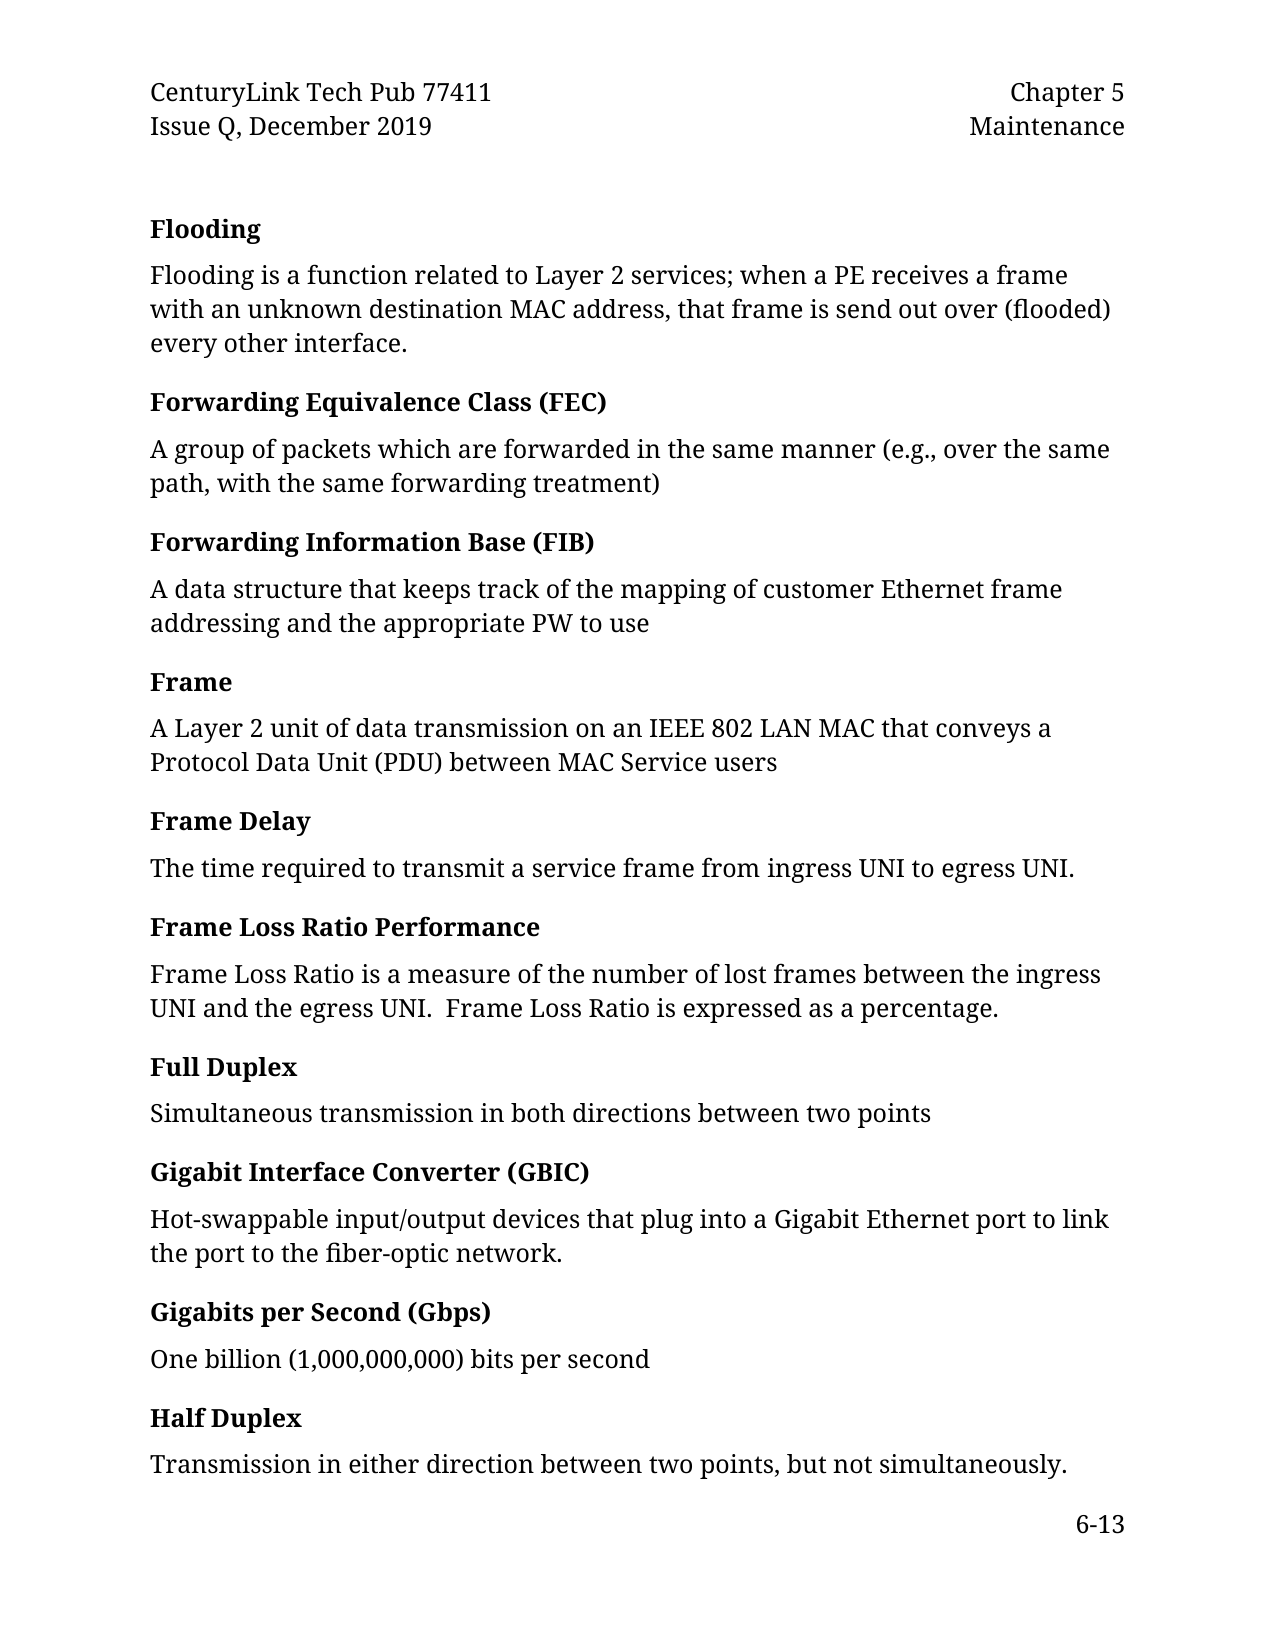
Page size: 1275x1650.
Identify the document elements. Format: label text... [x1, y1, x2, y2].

text Full Duplex [150, 1049, 1125, 1083]
text A group of packets which are forwarded in the same manner (e.g., over the same path, with the same forwarding treatment) [150, 432, 1125, 500]
text Frame Delay [150, 804, 1125, 838]
text One billion (1,000,000,000) bits per second [150, 1341, 1125, 1375]
text A data structure that keeps track of the mapping of customer Ethernet frame addressing and the appropriate PW to use [150, 571, 1125, 639]
text Flooding is a function related to Layer 2 services; when a PE receives a frame with an unknown destination MAC address, that frame is send out over (flooded) every other interface. [150, 258, 1125, 360]
text Forwarding Equivalence Class (FEC) [150, 385, 1125, 419]
text Frame [150, 664, 1125, 698]
text Forwarding Information Base (FIB) [150, 525, 1125, 559]
text Half Duplex [150, 1400, 1125, 1434]
text The time required to transmit a service frame from ingress to egress . [150, 851, 1125, 885]
text Gigabits per Second (Gbps) [150, 1295, 1125, 1329]
text Simultaneous transmission in both directions between two points [150, 1096, 1125, 1130]
text Frame Loss Ratio Performance [150, 910, 1125, 944]
text Flooding [150, 211, 1125, 245]
text Hot-swappable input/output devices that plug into a Gigabit Ethernet port to link the port to the fiber-optic network. [150, 1202, 1125, 1270]
text Gigabit Interface Converter (GBIC) [150, 1155, 1125, 1189]
text Frame Loss Ratio is a measure of the number of lost frames between the ingress UNI and the egress UNI. Frame Loss Ratio is expressed as a percentage. [150, 956, 1125, 1024]
text Transmission in either direction between two points, but not simultaneously. [150, 1447, 1125, 1481]
text A Layer 2 unit of data transmission on an IEEE 802 that conveys a Protocol Data Unit (PDU) between Service users [150, 711, 1125, 779]
